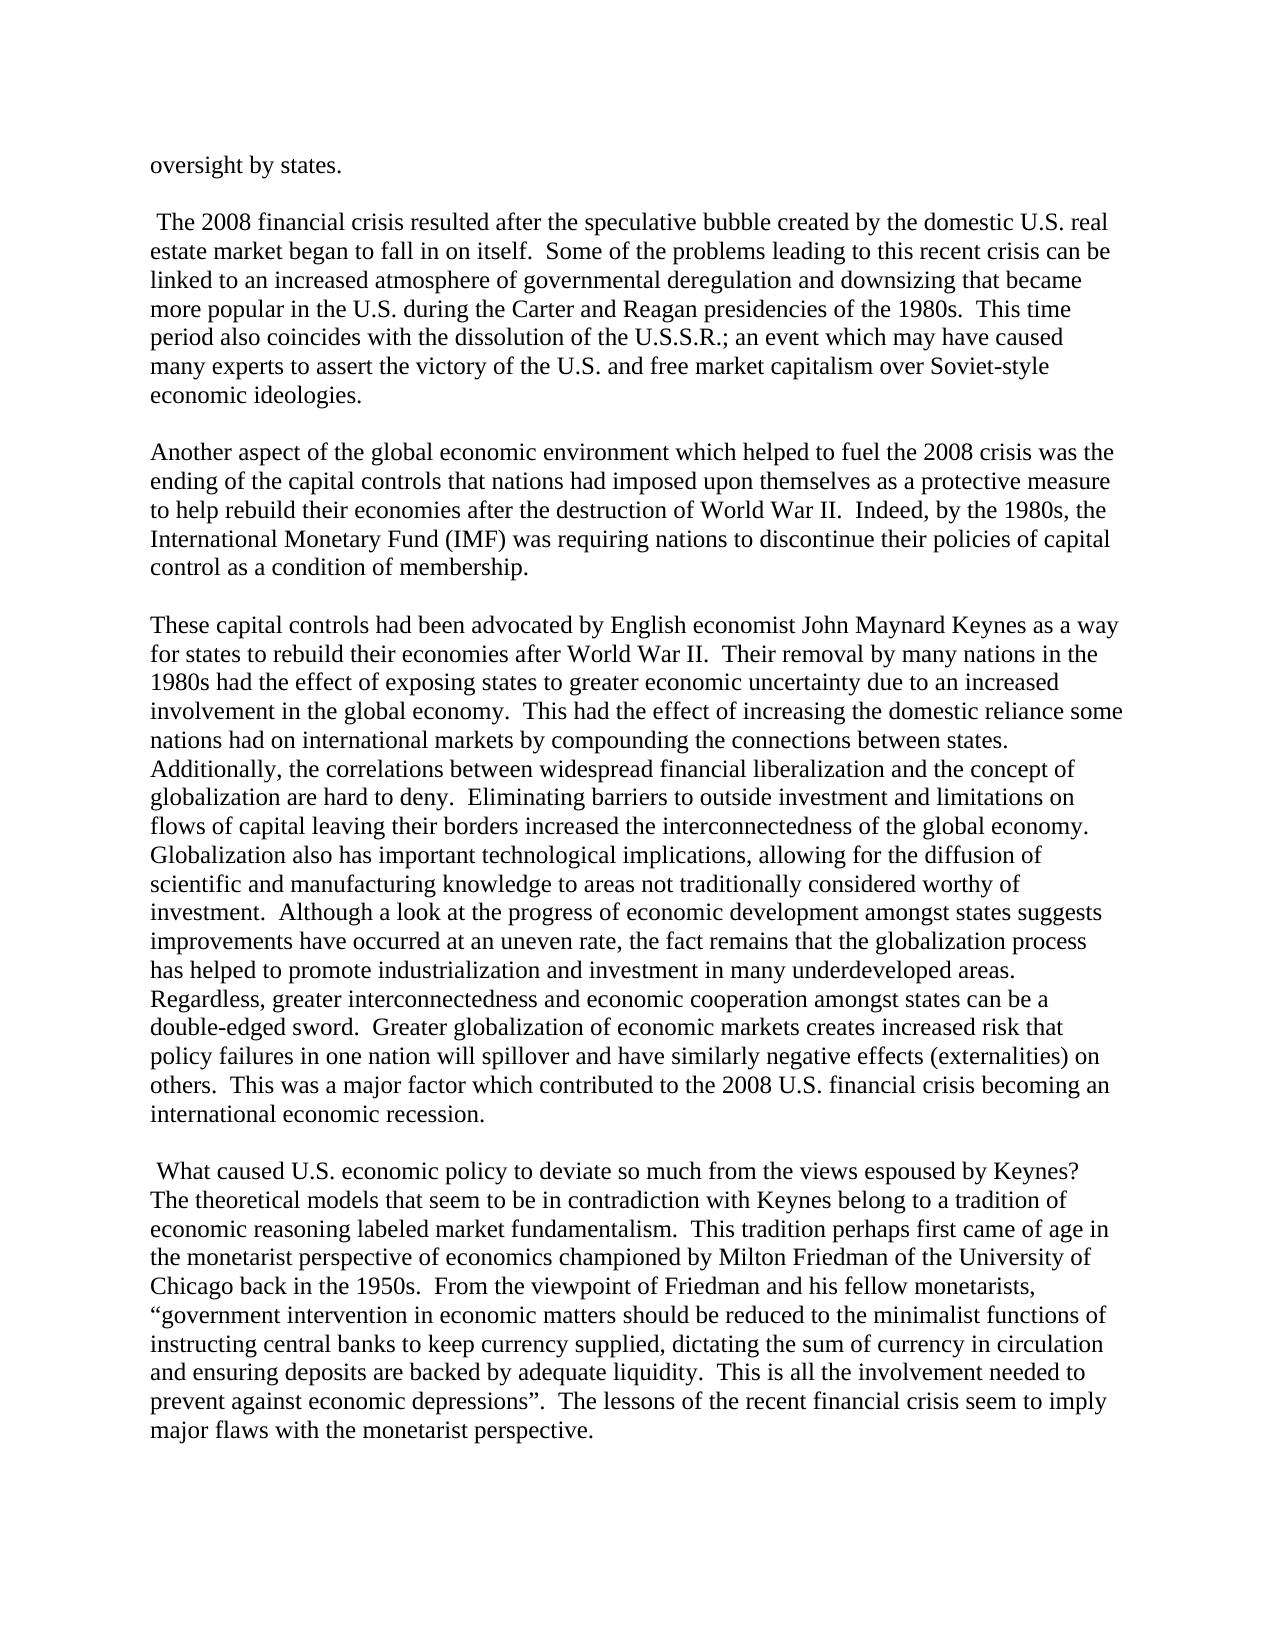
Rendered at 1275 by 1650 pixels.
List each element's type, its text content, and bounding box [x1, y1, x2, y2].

text These capital controls had been advocated by English economist John Maynard Keynes as a way for states to rebuild their economies after World War II. Their removal by many nations in the 1980s had the effect of exposing states to greater economic uncertainty due to an increased involvement in the global economy. This had the effect of increasing the domestic reliance some nations had on international markets by compounding the connections between states. [150, 610, 1125, 754]
text Another aspect of the global economic environment which helped to fuel the 2008 crisis was the ending of the capital controls that nations had imposed upon themselves as a protective measure to help rebuild their economies after the destruction of World War II. Indeed, by the 1980s, the International Monetary Fund (IMF) was requiring nations to discontinue their policies of capital control as a condition of membership. [150, 437, 1125, 581]
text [150, 150, 1125, 179]
text What caused U.S. economic policy to deviate so much from the views espoused by Keynes? The theoretical models that seem to be in contradiction with Keynes belong to a tradition of economic reasoning labeled market fundamentalism. This tradition perhaps first came of age in the monetarist perspective of economics championed by Milton Friedman of the University of Chicago back in the 1950s. From the viewpoint of Friedman and his fellow monetarists, “government intervention in economic matters should be reduced to the minimalist functions of instructing central banks to keep currency supplied, dictating the sum of currency in circulation and ensuring deposits are backed by adequate liquidity. This is all the involvement needed to prevent against economic depressions”. The lessons of the recent financial crisis seem to imply major flaws with the monetarist perspective. [150, 1156, 1125, 1444]
text Additionally, the correlations between widespread financial liberalization and the concept of globalization are hard to deny. Eliminating barriers to outside investment and limitations on flows of capital leaving their borders increased the interconnectedness of the global economy. Globalization also has important technological implications, allowing for the diffusion of scientific and manufacturing knowledge to areas not traditionally considered worthy of investment. Although a look at the progress of economic development amongst states suggests improvements have occurred at an uneven rate, the fact remains that the globalization process has helped to promote industrialization and investment in many underdeveloped areas. [150, 754, 1125, 984]
text The 2008 financial crisis resulted after the speculative bubble created by the domestic U.S. real estate market began to fall in on itself. Some of the problems leading to this recent crisis can be linked to an increased atmosphere of governmental deregulation and downsizing that became more popular in the U.S. during the Carter and Reagan presidencies of the 1980s. This time period also coincides with the dissolution of the U.S.S.R.; an event which may have caused many experts to assert the victory of the U.S. and free market capitalism over Soviet-style economic ideologies. [150, 207, 1125, 409]
text Regardless, greater interconnectedness and economic cooperation amongst states can be a double-edged sword. Greater globalization of economic markets creates increased risk that policy failures in one nation will spillover and have similarly negative effects (externalities) on others. This was a major factor which contributed to the 2008 U.S. financial crisis becoming an international economic recession. [150, 984, 1125, 1127]
